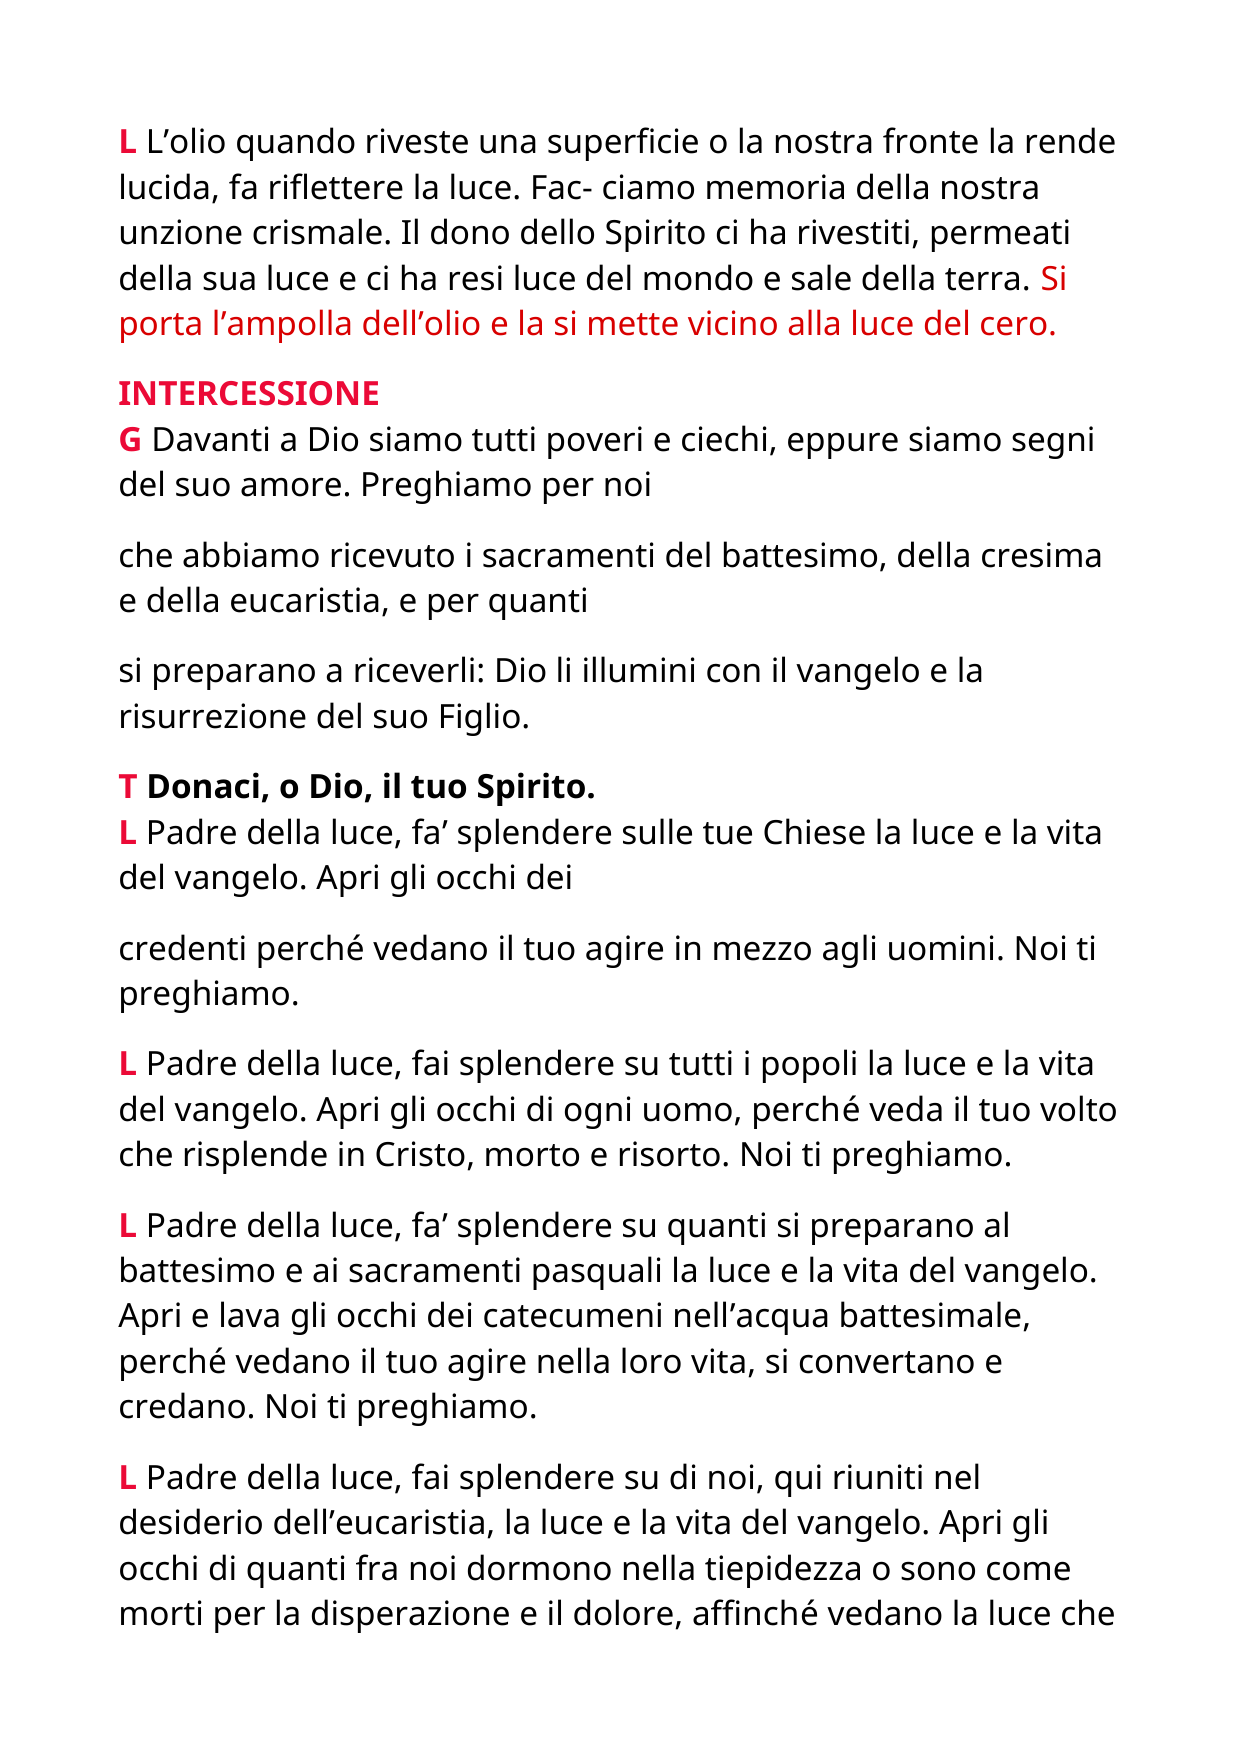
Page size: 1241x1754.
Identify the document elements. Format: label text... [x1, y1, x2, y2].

text si preparano a riceverli: Dio li illumini con il vangelo e la risurrezione del suo Figlio. [118, 647, 1122, 738]
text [118, 1453, 1122, 1635]
text INTERCESSIONE G Davanti a Dio siamo tutti poveri e ciechi, eppure siamo segni del suo amore. Preghiamo per noi [118, 370, 1122, 506]
text L L’olio quando riveste una superficie o la nostra fronte la rende lucida, fa riflettere la luce. Fac- ciamo memoria della nostra unzione crismale. Il dono dello Spirito ci ha rivestiti, permeati della sua luce e ci ha resi luce del mondo e sale della terra. Si porta l’ampolla dell’olio e la si mette vicino alla luce del cero. [118, 118, 1122, 345]
text L Padre della luce, fai splendere su tutti i popoli la luce e la vita del vangelo. Apri gli occhi di ogni uomo, perché veda il tuo volto che risplende in Cristo, morto e risorto. Noi ti preghiamo. [118, 1040, 1122, 1176]
text L Padre della luce, fa’ splendere su quanti si preparano al battesimo e ai sacramenti pasquali la luce e la vita del vangelo. Apri e lava gli occhi dei catecumeni nell’acqua battesimale, perché vedano il tuo agire nella loro vita, si convertano e credano. Noi ti preghiamo. [118, 1201, 1122, 1428]
text T Donaci, o Dio, il tuo Spirito. L Padre della luce, fa’ splendere sulle tue Chiese la luce e la vita del vangelo. Apri gli occhi dei [118, 763, 1122, 899]
text che abbiamo ricevuto i sacramenti del battesimo, della cresima e della eucaristia, e per quanti [118, 531, 1122, 622]
text credenti perché vedano il tuo agire in mezzo agli uomini. Noi ti preghiamo. [118, 924, 1122, 1015]
